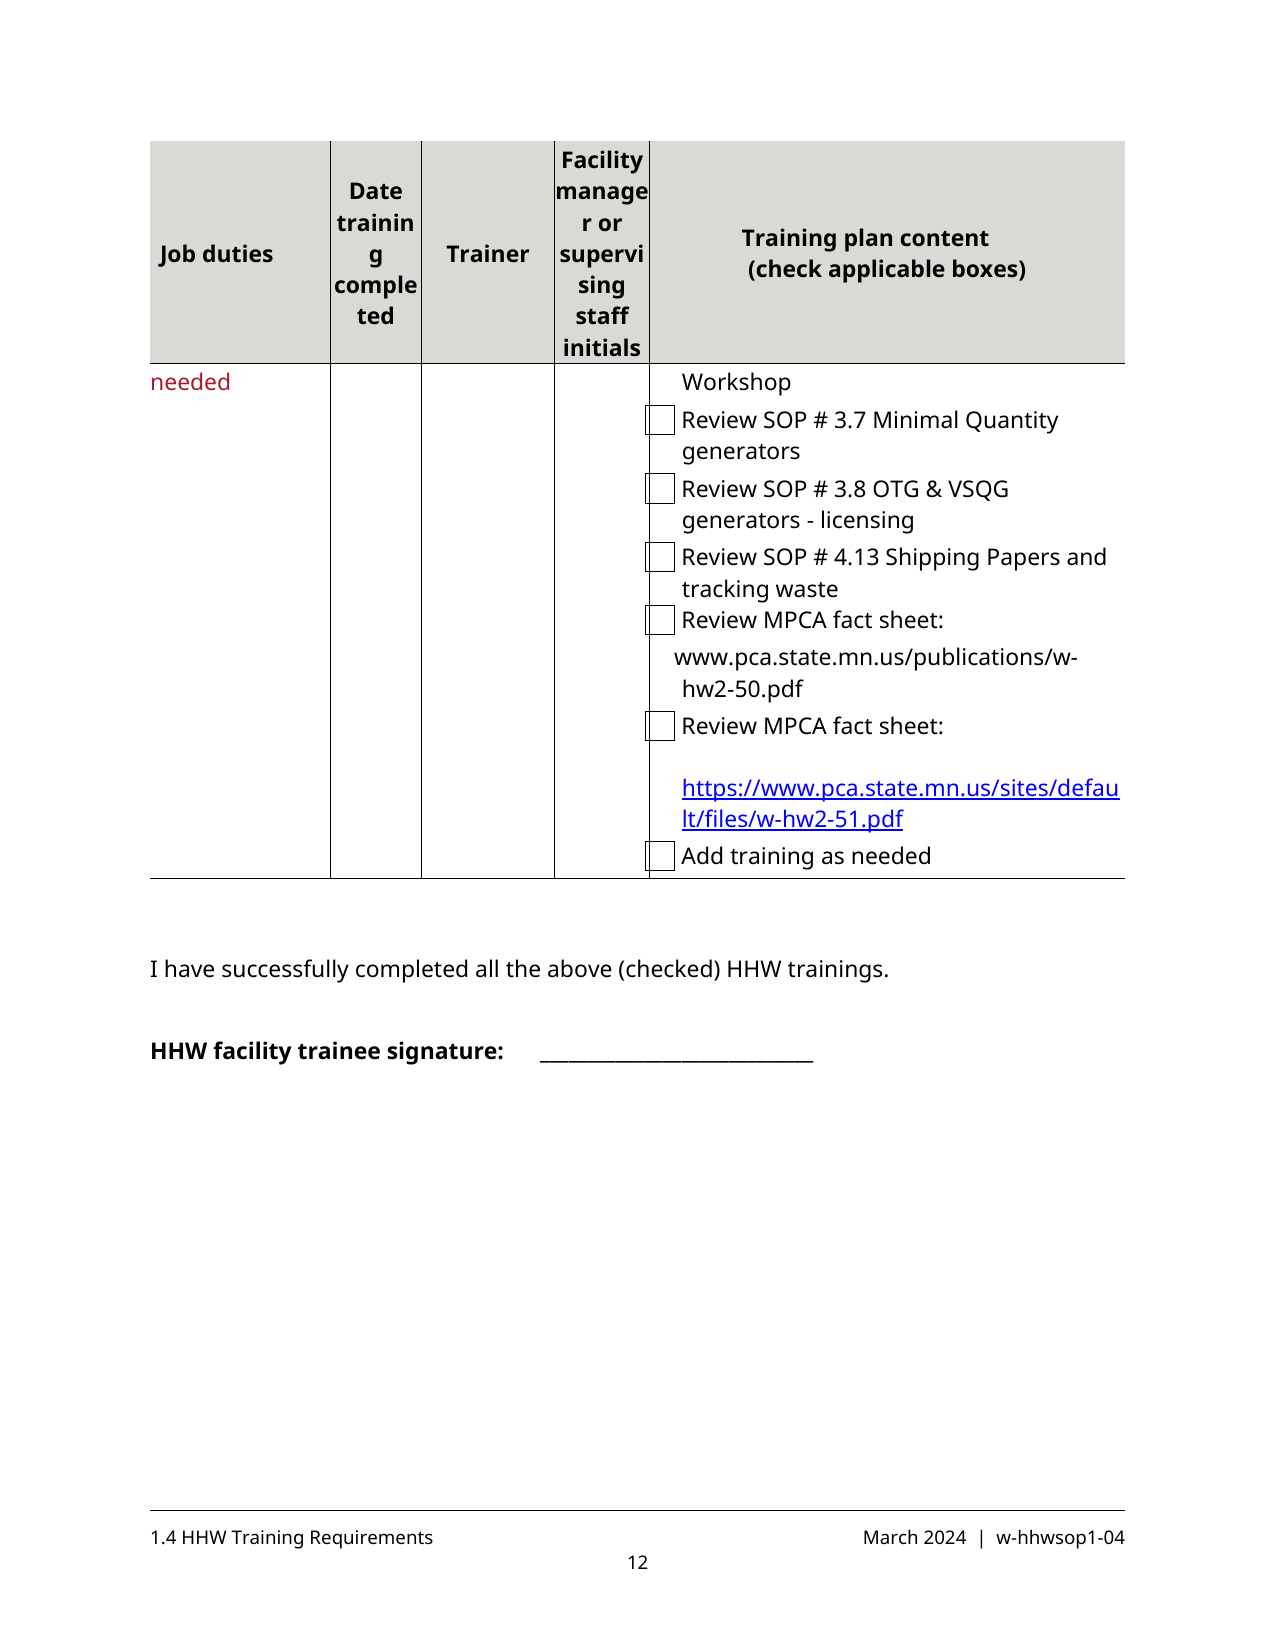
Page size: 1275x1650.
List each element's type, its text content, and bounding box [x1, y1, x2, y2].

table_cell [331, 364, 421, 878]
table_header Trainer [422, 141, 554, 363]
table_header Date training completed [331, 141, 421, 363]
table_cell [422, 364, 554, 878]
text I have successfully completed all the above (checked) HHW trainings. [150, 953, 1125, 984]
table_cell [555, 364, 649, 878]
subtitle HHW facility trainee signature: _____________________________ [150, 1034, 1125, 1066]
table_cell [150, 364, 330, 878]
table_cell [650, 364, 1125, 878]
table_header Training plan content (check applicable boxes) [650, 141, 1125, 363]
table_header Facility manager or supervising staff initials [555, 141, 649, 363]
table_header Job duties [150, 141, 330, 363]
